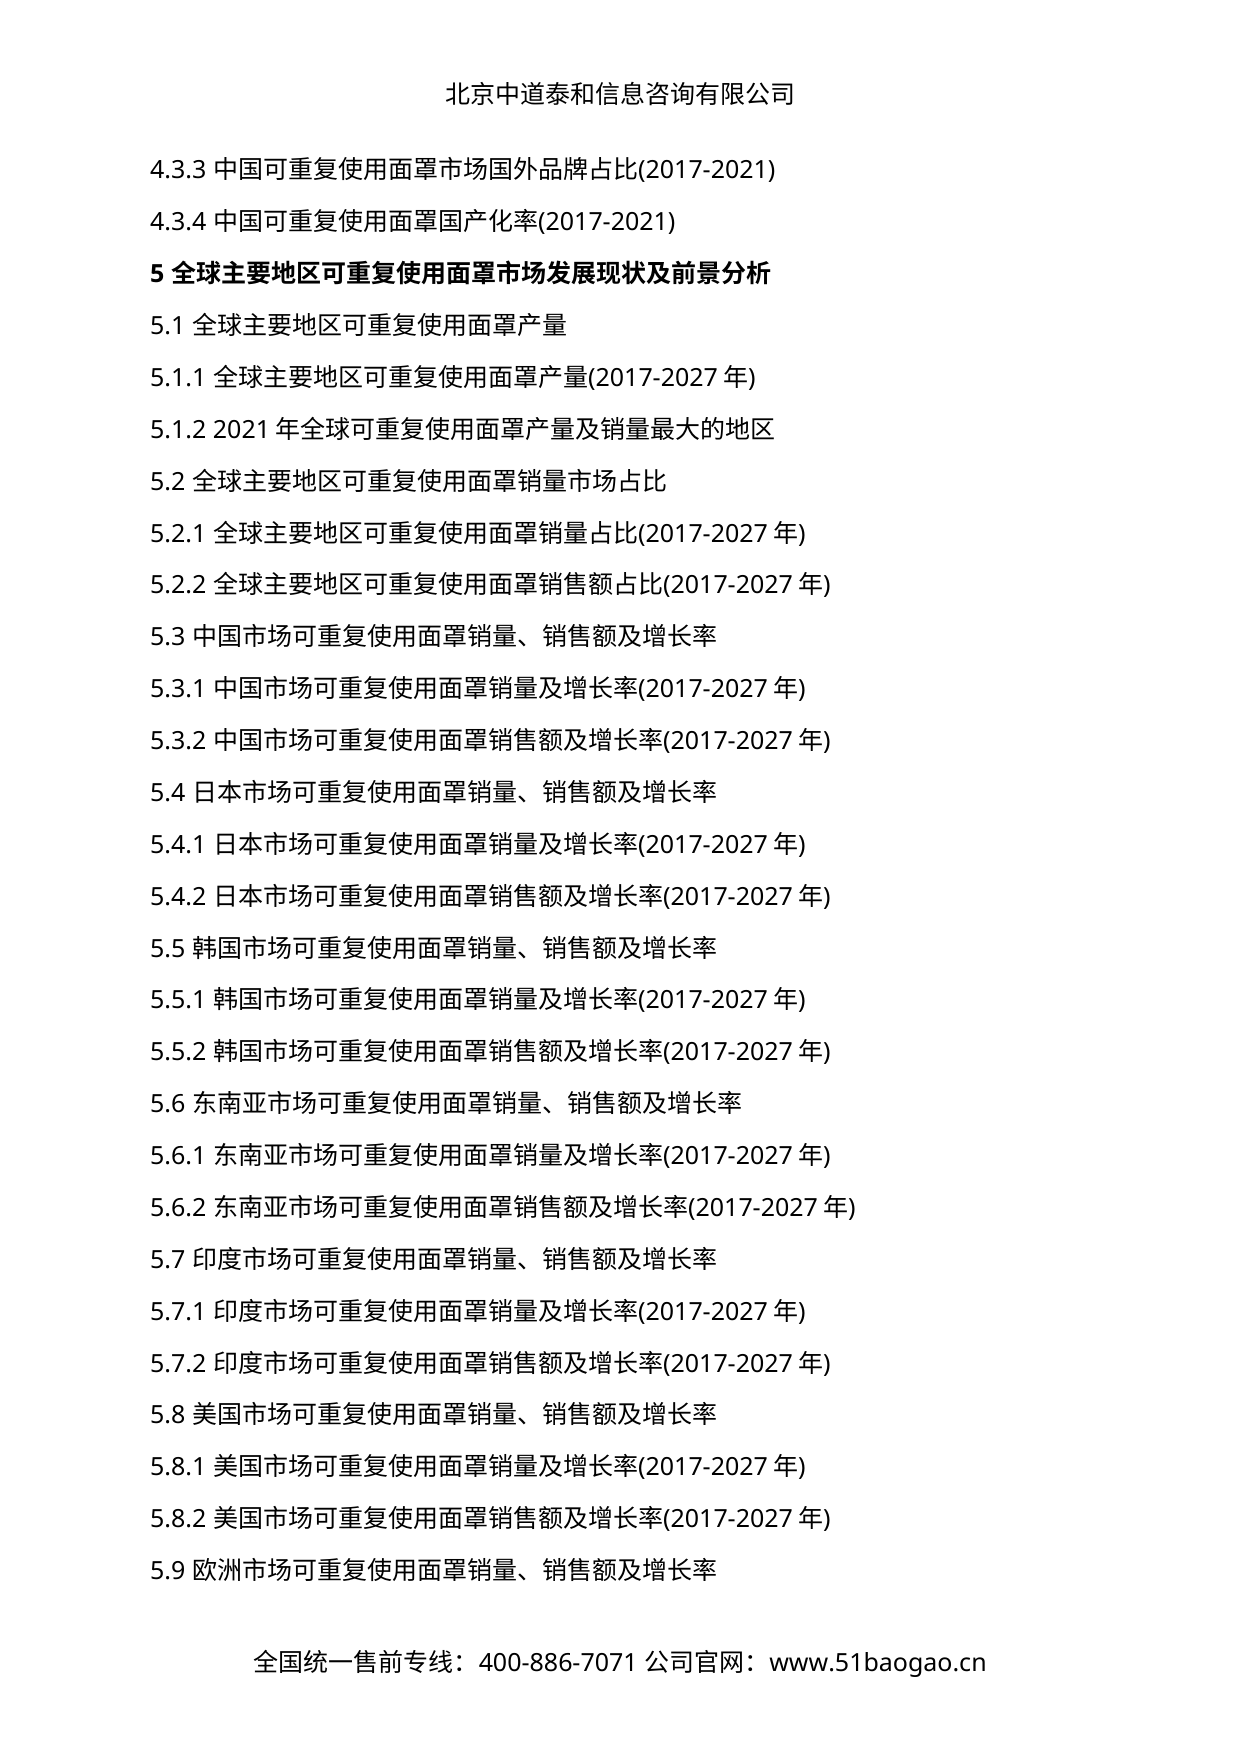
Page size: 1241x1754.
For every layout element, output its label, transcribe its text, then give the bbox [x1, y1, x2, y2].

text 5.5.2 韩国市场可重复使用面罩销售额及增长率(2017-2027年) [150, 1032, 1090, 1068]
text 5.4.2 日本市场可重复使用面罩销售额及增长率(2017-2027年) [150, 876, 1090, 912]
text 5.5.1 韩国市场可重复使用面罩销量及增长率(2017-2027年) [150, 980, 1090, 1016]
text 5.4 日本市场可重复使用面罩销量、销售额及增长率 [150, 772, 1090, 809]
text 5.3.2 中国市场可重复使用面罩销售额及增长率(2017-2027年) [150, 721, 1090, 757]
text 5.7 印度市场可重复使用面罩销量、销售额及增长率 [150, 1239, 1090, 1276]
text 5.2.1 全球主要地区可重复使用面罩销量占比(2017-2027年) [150, 513, 1090, 549]
text 5.3.1 中国市场可重复使用面罩销量及增长率(2017-2027年) [150, 669, 1090, 705]
text 5.9 欧洲市场可重复使用面罩销量、销售额及增长率 [150, 1551, 1090, 1587]
text 5.8.1 美国市场可重复使用面罩销量及增长率(2017-2027年) [150, 1447, 1090, 1483]
text 5.2 全球主要地区可重复使用面罩销量市场占比 [150, 461, 1090, 497]
text 5.8.2 美国市场可重复使用面罩销售额及增长率(2017-2027年) [150, 1499, 1090, 1535]
text 5.7.1 印度市场可重复使用面罩销量及增长率(2017-2027年) [150, 1291, 1090, 1327]
text 5 全球主要地区可重复使用面罩市场发展现状及前景分析 [150, 254, 1090, 290]
text 5.1 全球主要地区可重复使用面罩产量 [150, 306, 1090, 342]
text 5.1.1 全球主要地区可重复使用面罩产量(2017-2027年) [150, 357, 1090, 394]
text 5.3 中国市场可重复使用面罩销量、销售额及增长率 [150, 617, 1090, 653]
text 4.3.4 中国可重复使用面罩国产化率(2017-2021) [150, 202, 1090, 238]
text 5.5 韩国市场可重复使用面罩销量、销售额及增长率 [150, 928, 1090, 964]
text 5.1.2 2021年全球可重复使用面罩产量及销量最大的地区 [150, 409, 1090, 446]
text 5.2.2 全球主要地区可重复使用面罩销售额占比(2017-2027年) [150, 565, 1090, 601]
text 5.7.2 印度市场可重复使用面罩销售额及增长率(2017-2027年) [150, 1343, 1090, 1379]
text 5.4.1 日本市场可重复使用面罩销量及增长率(2017-2027年) [150, 824, 1090, 861]
text 5.6 东南亚市场可重复使用面罩销量、销售额及增长率 [150, 1084, 1090, 1120]
text 4.3.3 中国可重复使用面罩市场国外品牌占比(2017-2021) [150, 150, 1090, 186]
text 5.6.2 东南亚市场可重复使用面罩销售额及增长率(2017-2027年) [150, 1187, 1090, 1224]
text 5.6.1 东南亚市场可重复使用面罩销量及增长率(2017-2027年) [150, 1136, 1090, 1172]
text 5.8 美国市场可重复使用面罩销量、销售额及增长率 [150, 1395, 1090, 1431]
